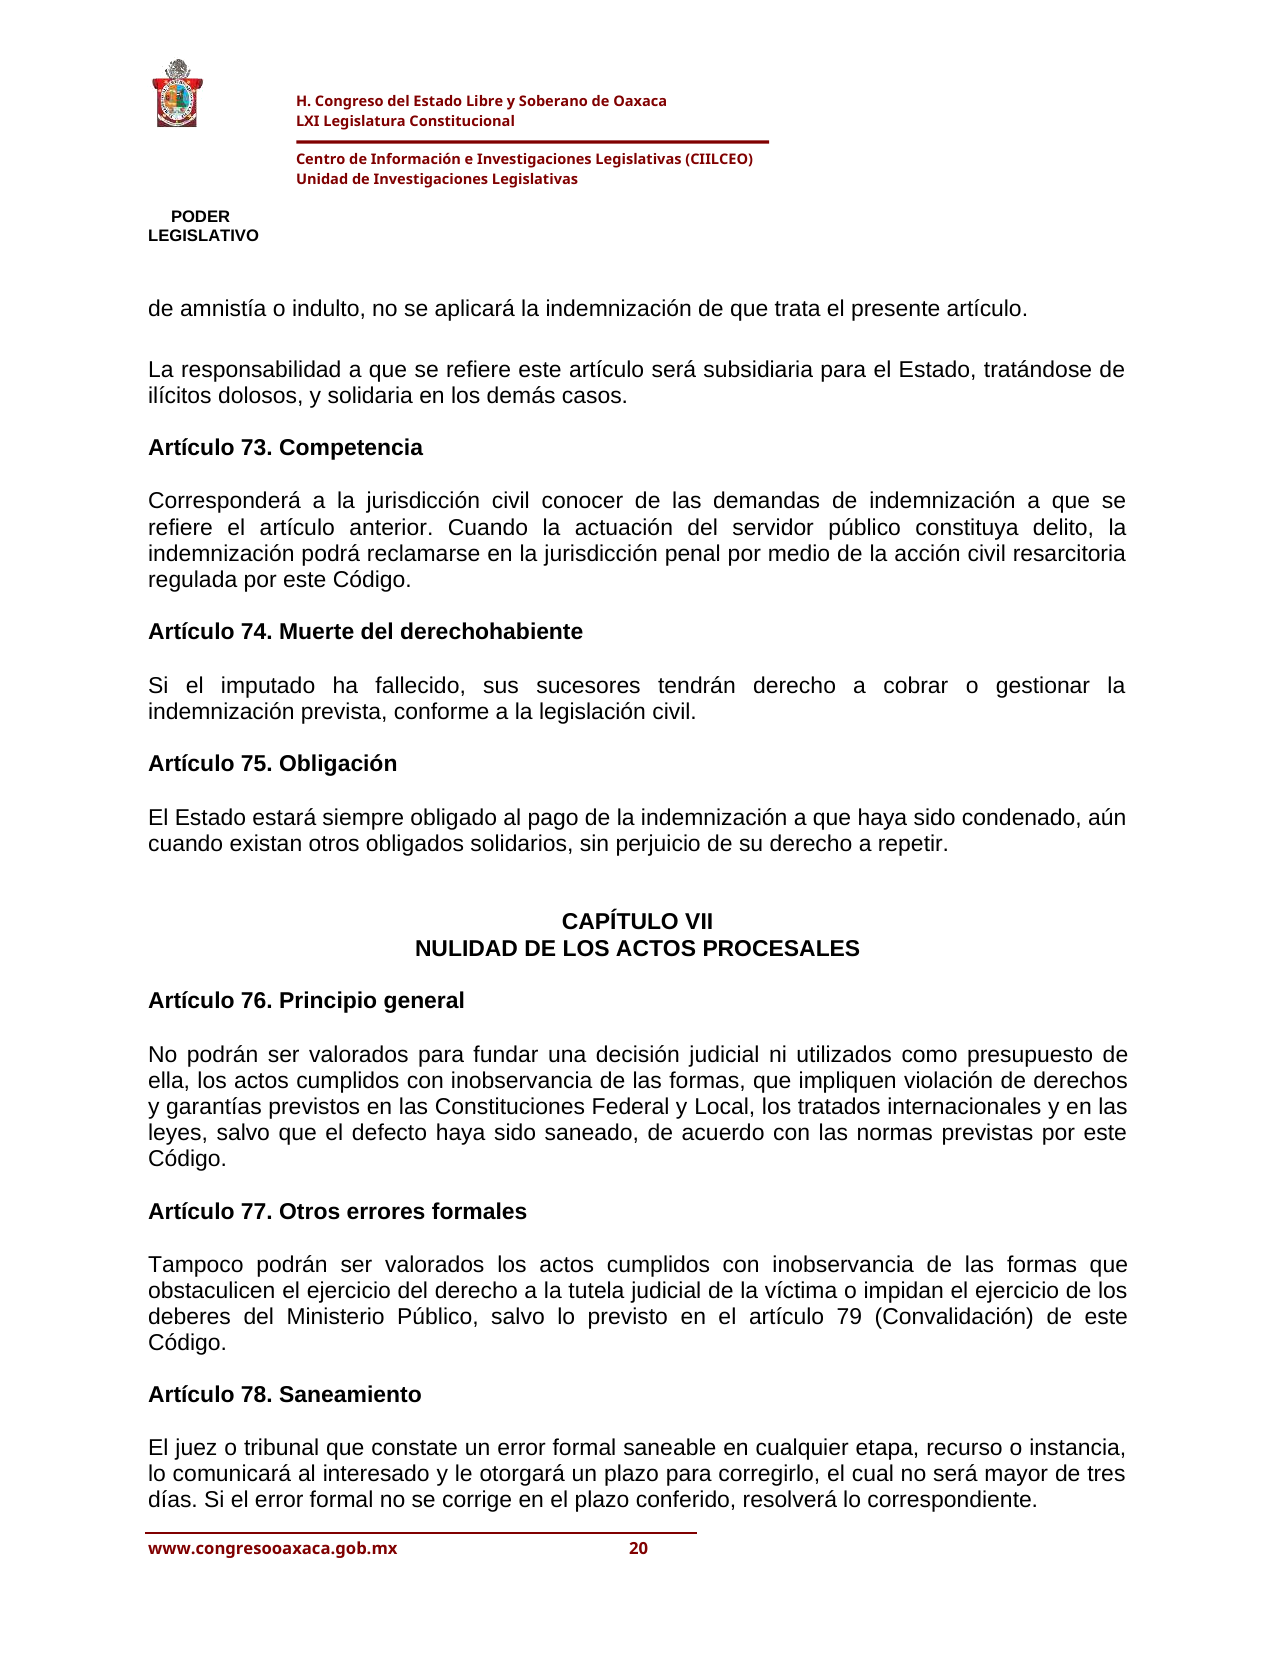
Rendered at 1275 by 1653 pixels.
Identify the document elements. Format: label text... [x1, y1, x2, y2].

text Artículo 73. Competencia [148, 434, 1129, 460]
text H. Congreso del Estado Libre y Soberano de Oaxaca [296, 91, 1129, 111]
text El juez o tribunal que constate un error formal saneable en cualquier etapa, recurso o instancia, lo comunicará al interesado y le otorgará un plazo para corregirlo, el cual no será mayor de tres días. Si el error formal no se corrige en el plazo conferido, resolverá lo correspondiente. [148, 1435, 1127, 1512]
text Unidad de Investigaciones Legislativas [296, 168, 1129, 188]
text Artículo 74. Muerte del derechohabiente [148, 618, 1129, 645]
text Si el imputado ha fallecido, sus sucesores tendrán derecho a cobrar o gestionar la indemnización prevista, conforme a la legislación civil. [148, 673, 1127, 724]
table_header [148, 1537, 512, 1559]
text PODER [171, 207, 1129, 226]
text Corresponderá a la jurisdicción civil conocer de las demandas de indemnización a que se refiere el artículo anterior. Cuando la actuación del servidor público constituya delito, la indemnización podrá reclamarse en la jurisdicción penal por medio de la acción civil resarcitoria regulada por este Código. [148, 488, 1127, 592]
text NULIDAD DE LOS ACTOS PROCESALES [148, 934, 1127, 961]
text Centro de Información e Investigaciones Legislativas (CIILCEO) [296, 148, 1129, 168]
text Tampoco podrán ser valorados los actos cumplidos con inobservancia de las formas que obstaculicen el ejercicio del derecho a la tutela judicial de la víctima o impidan el ejercicio de los deberes del Ministerio Público, salvo lo previsto en el artículo 79 (Convalidación) de este Código. [148, 1252, 1129, 1355]
text El Estado estará siempre obligado al pago de la indemnización a que haya sido condenado, aún cuando existan otros obligados solidarios, sin perjuicio de su derecho a repetir. [148, 804, 1127, 856]
text LEGISLATIVO [148, 226, 1129, 245]
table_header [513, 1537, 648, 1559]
text Artículo 76. Principio general [148, 987, 1129, 1013]
text LXI Legislatura Constitucional [296, 111, 1129, 131]
text No podrán ser valorados para fundar una decisión judicial ni utilizados como presupuesto de ella, los actos cumplidos con inobservancia de las formas, que impliquen violación de derechos y garantías previstos en las Constituciones Federal y Local, los tratados internacionales y en las leyes, salvo que el defecto haya sido saneado, de acuerdo con las normas previstas por este Código. [148, 1041, 1129, 1172]
text CAPÍTULO VII [148, 908, 1127, 934]
text La responsabilidad a que se refiere este artículo será subsidiaria para el Estado, tratándose de ilícitos dolosos, y solidaria en los demás casos. [148, 356, 1127, 408]
text Artículo 77. Otros errores formales [148, 1198, 1129, 1224]
picture [147, 57, 207, 128]
text Artículo 78. Saneamiento [148, 1381, 1129, 1408]
text Artículo 75. Obligación [148, 750, 1129, 776]
text de amnistía o indulto, no se aplicará la indemnización de que trata el presente artículo. [148, 295, 1129, 321]
